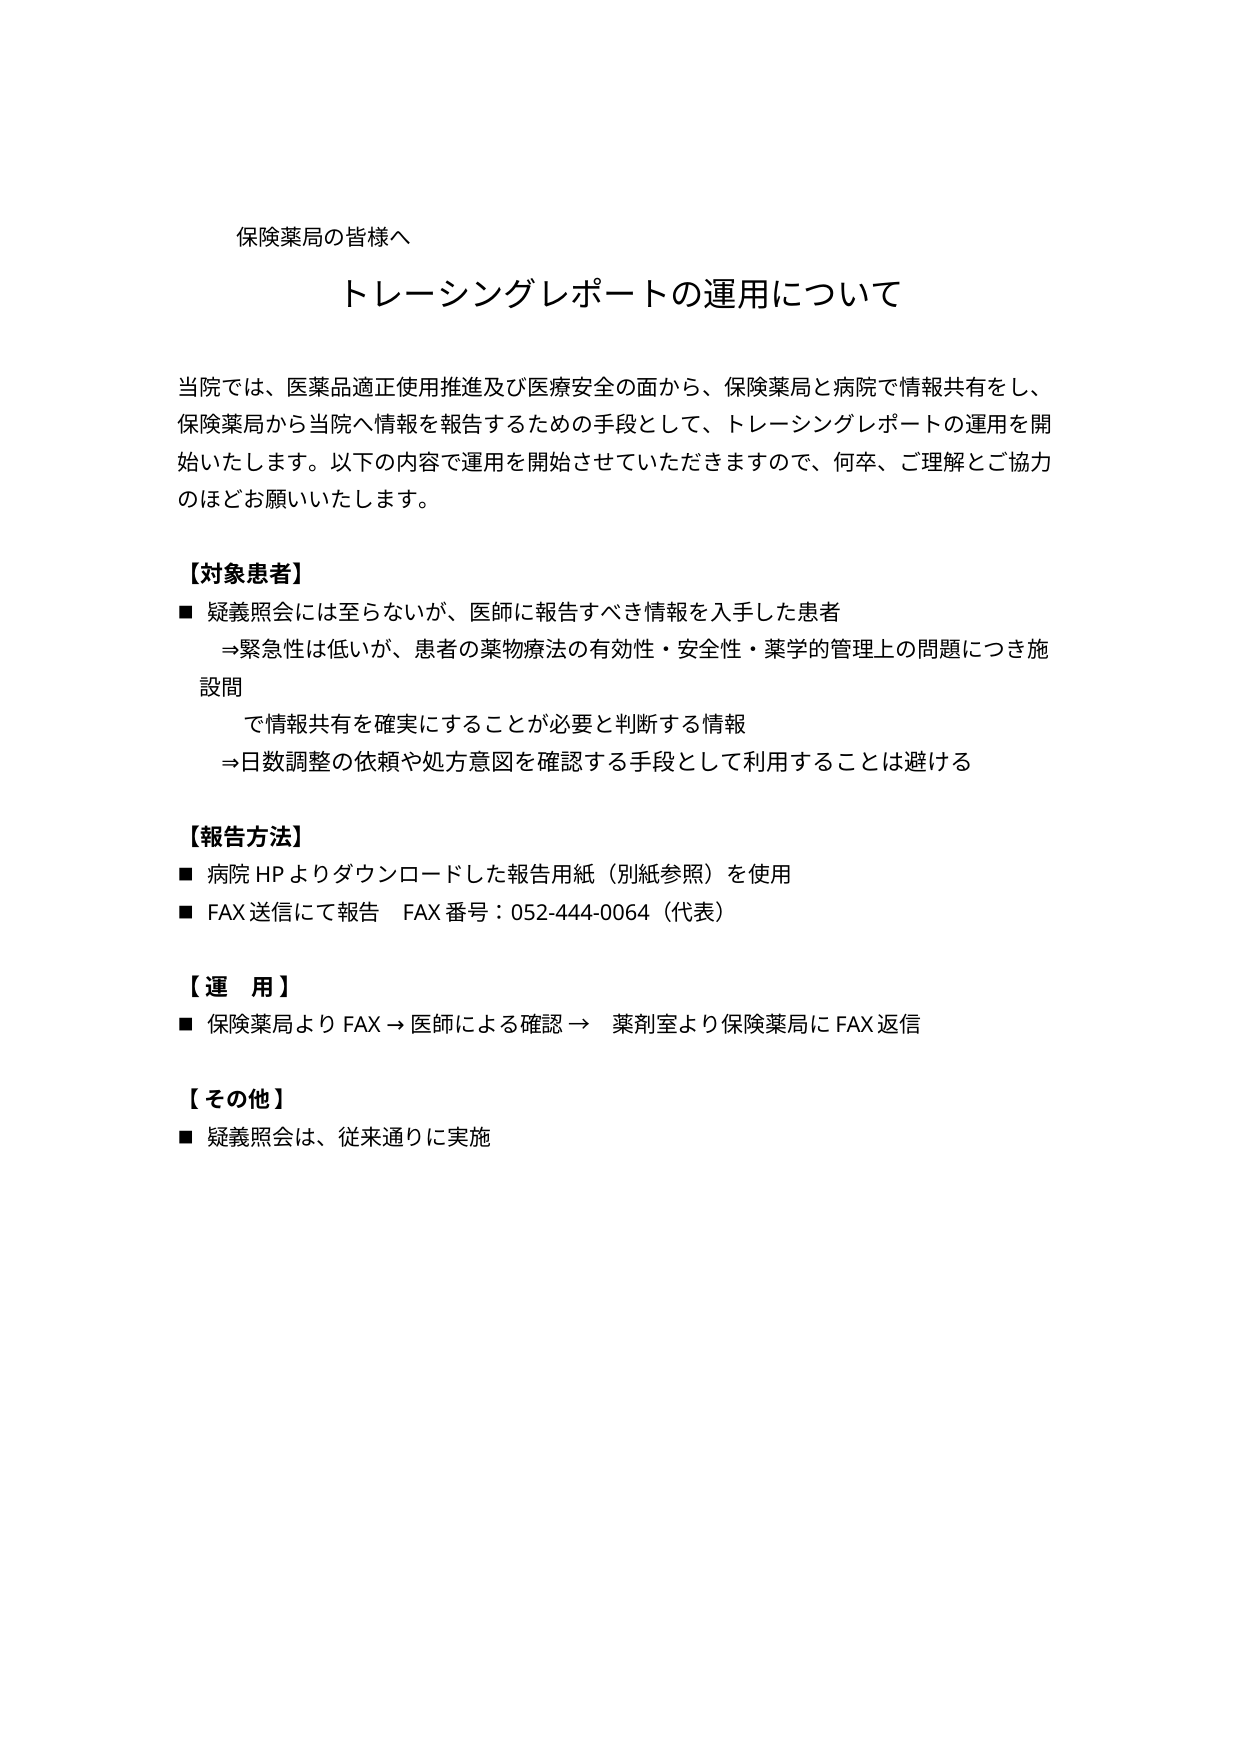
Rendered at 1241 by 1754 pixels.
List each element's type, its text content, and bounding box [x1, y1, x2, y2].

text 保険薬局の皆様へ [236, 217, 1063, 254]
list 保険薬局よりFAX → 医師による確認 → 薬剤室より保険薬局にFAX返信 [177, 1004, 1063, 1042]
list FAX送信にて報告 FAX番号：052-444-0064（代表） [177, 892, 1063, 929]
text ⇒日数調整の依頼や処方意図を確認する手段として利用することは避ける [177, 742, 1063, 779]
text で情報共有を確実にすることが必要と判断する情報 [199, 704, 1063, 742]
text 【 その他 】 [177, 1079, 1063, 1117]
list 病院HPよりダウンロードした報告用紙（別紙参照）を使用 [177, 854, 1063, 892]
text ⇒緊急性は低いが、患者の薬物療法の有効性・安全性・薬学的管理上の問題につき施設間 [199, 629, 1063, 704]
text 【対象患者】 [177, 554, 1063, 592]
text 【 運 用 】 [177, 967, 1063, 1004]
text 当院では、医薬品適正使用推進及び医療安全の面から、保険薬局と病院で情報共有をし、保険薬局から当院へ情報を報告するための手段として、トレーシングレポートの運用を開始いたします。以下の内容で運用を開始させていただきますので、何卒、ご理解とご協力のほどお願いいたします。 [177, 367, 1063, 517]
list 疑義照会は、従来通りに実施 [177, 1117, 1063, 1154]
list 疑義照会には至らないが、医師に報告すべき情報を入手した患者 [177, 592, 1063, 629]
text 【報告方法】 [177, 817, 1063, 854]
text トレーシングレポートの運用について [177, 254, 1063, 329]
